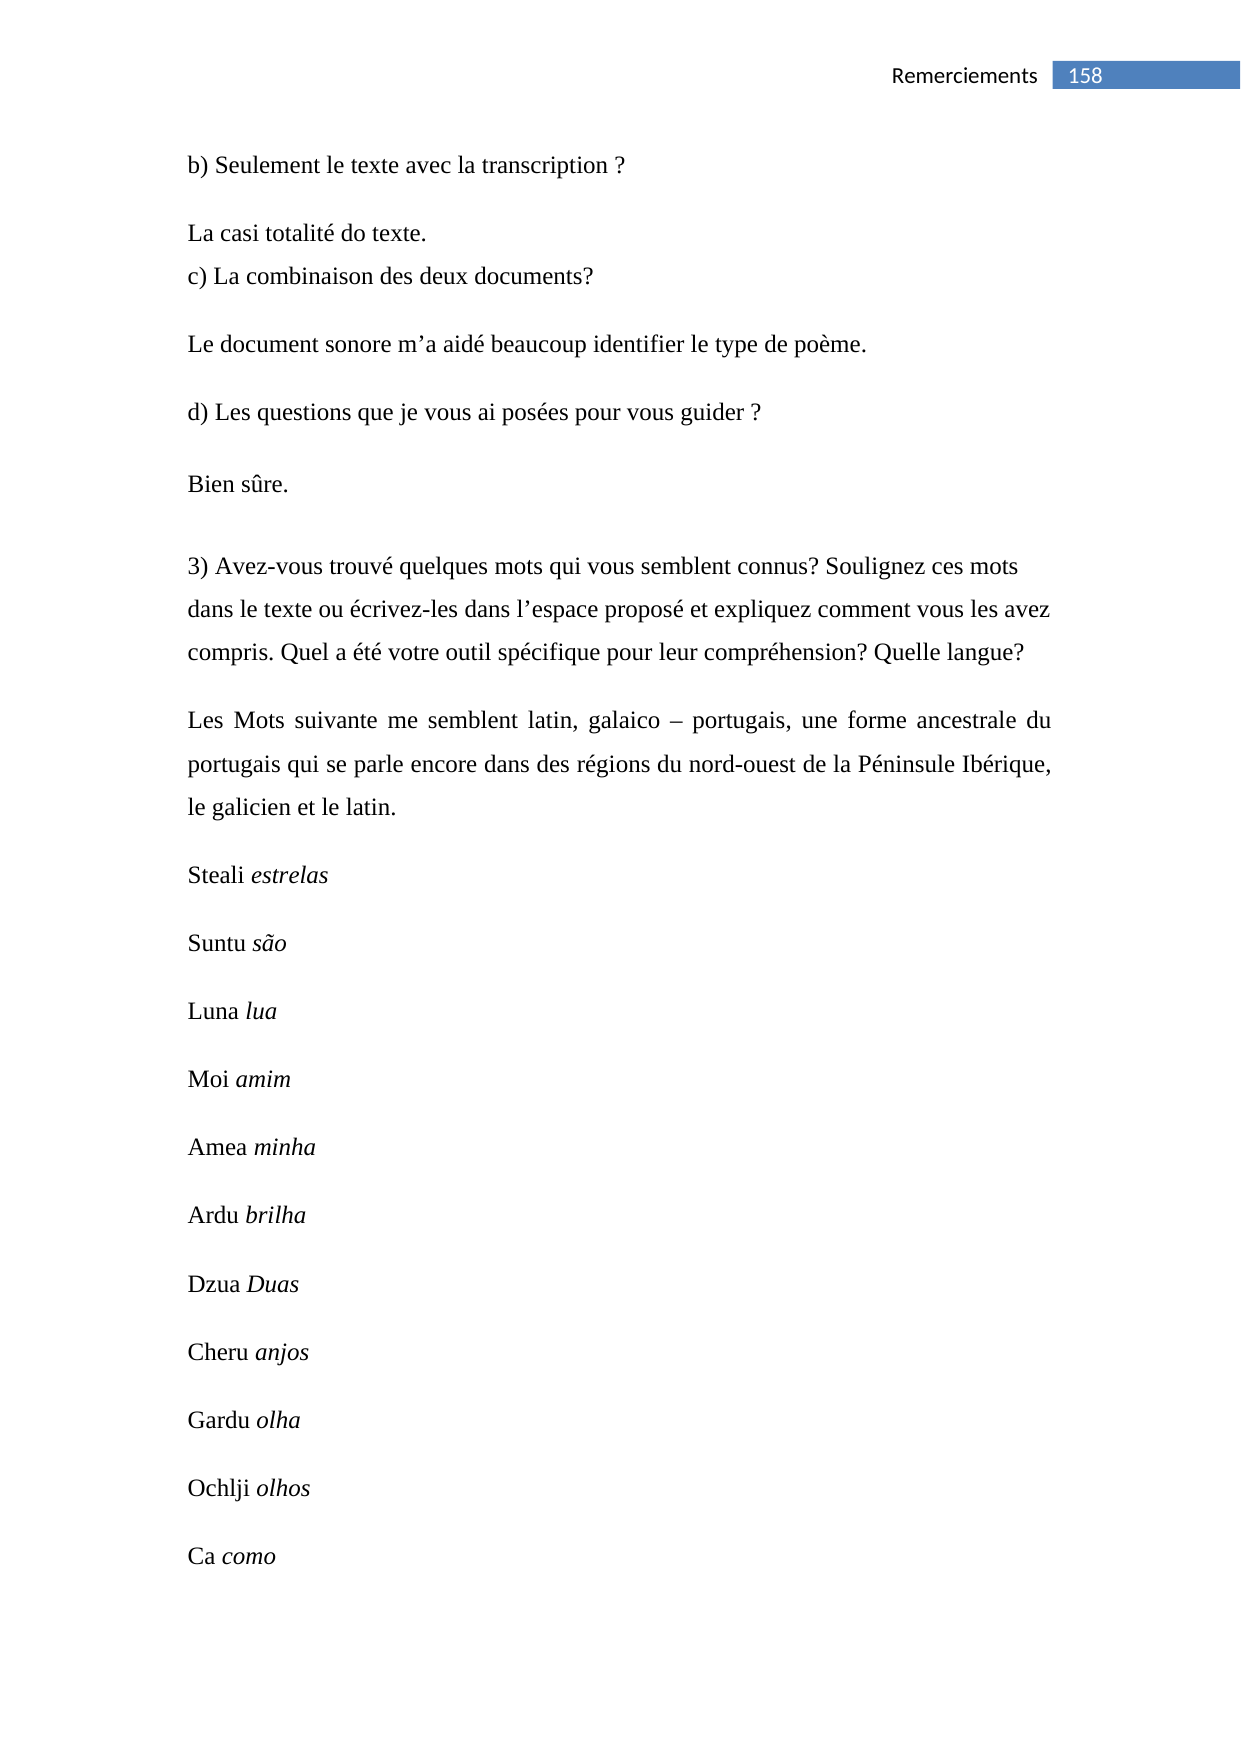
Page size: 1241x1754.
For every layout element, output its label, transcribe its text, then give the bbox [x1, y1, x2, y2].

text Suntu são [187, 928, 1053, 957]
text d) Les questions que je vous ai posées pour vous guider ? [187, 397, 1053, 426]
text Moi amim [187, 1064, 1053, 1093]
text Cheru anjos [187, 1337, 1053, 1366]
text Gardu olha [187, 1405, 1053, 1434]
text Luna lua [187, 996, 1053, 1025]
text Steali estrelas [187, 860, 1053, 889]
text Ochlji olhos [187, 1473, 1053, 1502]
text Ardu brilha [187, 1201, 1053, 1229]
text 3) Avez-vous trouvé quelques mots qui vous semblent connus? Soulignez ces mots dans le texte ou écrivez-les dans l’espace proposé et expliquez comment vous les avez compris. Quel a été votre outil spécifique pour leur compréhension? Quelle langue? [187, 551, 1053, 666]
text La casi totalité do texte. c) La combinaison des deux documents? [187, 218, 1053, 290]
text b) Seulement le texte avec la transcription ? [187, 150, 1053, 179]
text Les Mots suivante me semblent latin, galaico – portugais, une forme ancestrale du portugais qui se parle encore dans des régions du nord-ouest de la Péninsule Ibérique, le galicien et le latin. [187, 706, 1053, 821]
text Amea minha [187, 1132, 1053, 1161]
text Ca como [187, 1541, 1053, 1570]
text Dzua Duas [187, 1269, 1053, 1297]
text Bien sûre. [187, 441, 1053, 526]
text Le document sonore m’a aidé beaucoup identifier le type de poème. [187, 329, 1053, 358]
